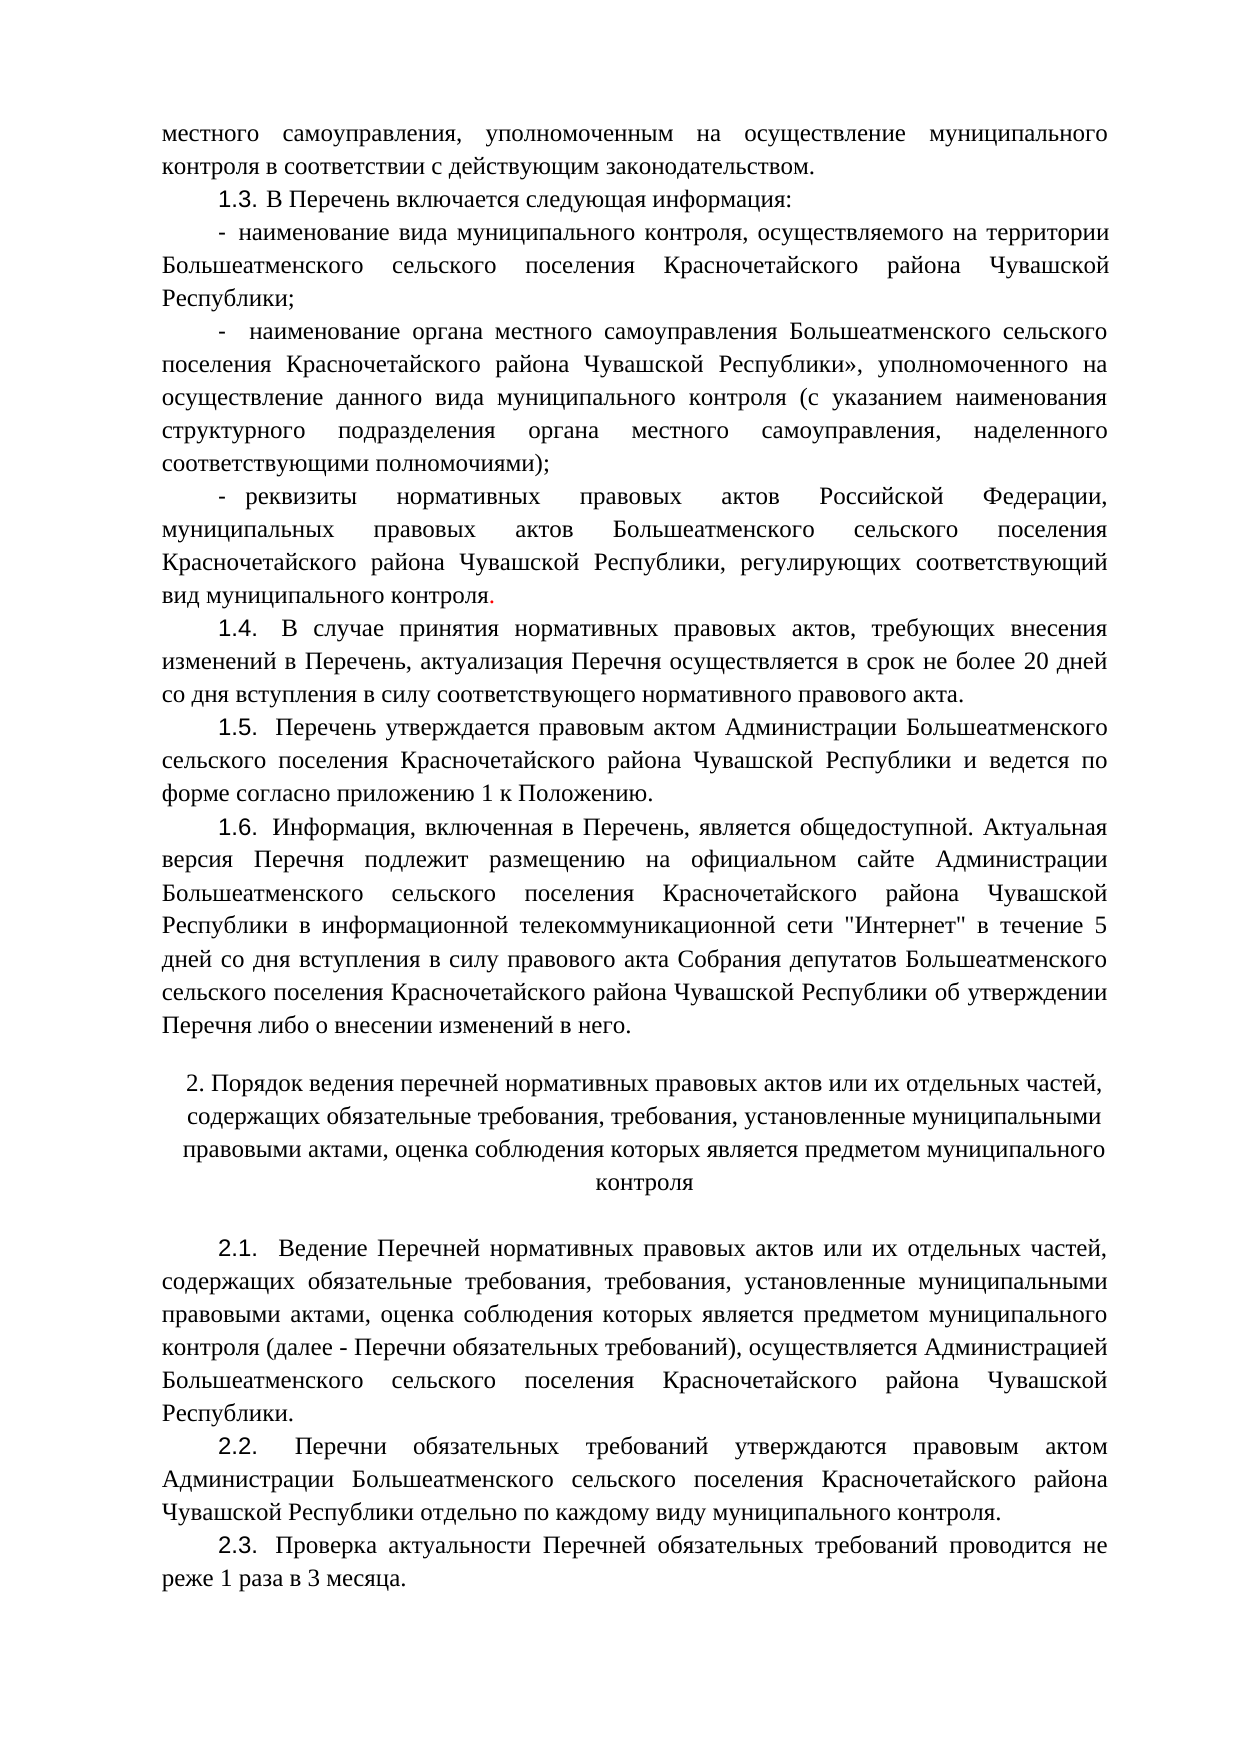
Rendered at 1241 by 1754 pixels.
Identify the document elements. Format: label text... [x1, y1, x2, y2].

text 2. Порядок ведения перечней нормативных правовых актов или их отдельных частей, содержащих обязательные требования, требования, установленные муниципальными правовыми актами, оценка соблюдения которых является предметом муниципального контроля [180, 1068, 1108, 1196]
list наименование органа местного самоуправления Большеатменского сельского поселения Красночетайского района Чувашской Республики», уполномоченного на осуществление данного вида муниципального контроля (с указанием наименования структурного подразделения органа местного самоуправления, наделенного соответствующими полномочиями); [162, 316, 1108, 477]
list Перечни обязательных требований утверждаются правовым актом Администрации Большеатменского сельского поселения Красночетайского района Чувашской Республики отдельно по каждому виду муниципального контроля. [162, 1431, 1108, 1526]
list Перечень утверждается правовым актом Администрации Большеатменского сельского поселения Красночетайского района Чувашской Республики и ведется по форме согласно приложению 1 к Положению. [162, 712, 1108, 807]
list В случае принятия нормативных правовых актов, требующих внесения изменений в Перечень, актуализация Перечня осуществляется в срок не более 20 дней со дня вступления в силу соответствующего нормативного правового акта. [162, 613, 1108, 708]
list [162, 118, 1108, 180]
list Проверка актуальности Перечней обязательных требований проводится не реже 1 раза в 3 месяца. [162, 1530, 1108, 1592]
list реквизиты нормативных правовых актов Российской Федерации, муниципальных правовых актов Большеатменского сельского поселения Красночетайского района Чувашской Республики, регулирующих соответствующий вид муниципального контроля. [162, 481, 1108, 609]
list наименование вида муниципального контроля, осуществляемого на территории Большеатменского сельского поселения Красночетайского района Чувашской Республики; [162, 217, 1110, 312]
list Информация, включенная в Перечень, является общедоступной. Актуальная версия Перечня подлежит размещению на официальном сайте Администрации Большеатменского сельского поселения Красночетайского района Чувашской Республики в информационной телекоммуникационной сети "Интернет" в течение 5 дней со дня вступления в силу правового акта Собрания депутатов Большеатменского сельского поселения Красночетайского района Чувашской Республики об утверждении Перечня либо о внесении изменений в него. [162, 812, 1108, 1038]
list Ведение Перечней нормативных правовых актов или их отдельных частей, содержащих обязательные требования, требования, установленные муниципальными правовыми актами, оценка соблюдения которых является предметом муниципального контроля (далее - Перечни обязательных требований), осуществляется Администрацией Большеатменского сельского поселения Красночетайского района Чувашской Республики. [162, 1233, 1108, 1427]
list В Перечень включается следующая информация: [162, 184, 1110, 213]
